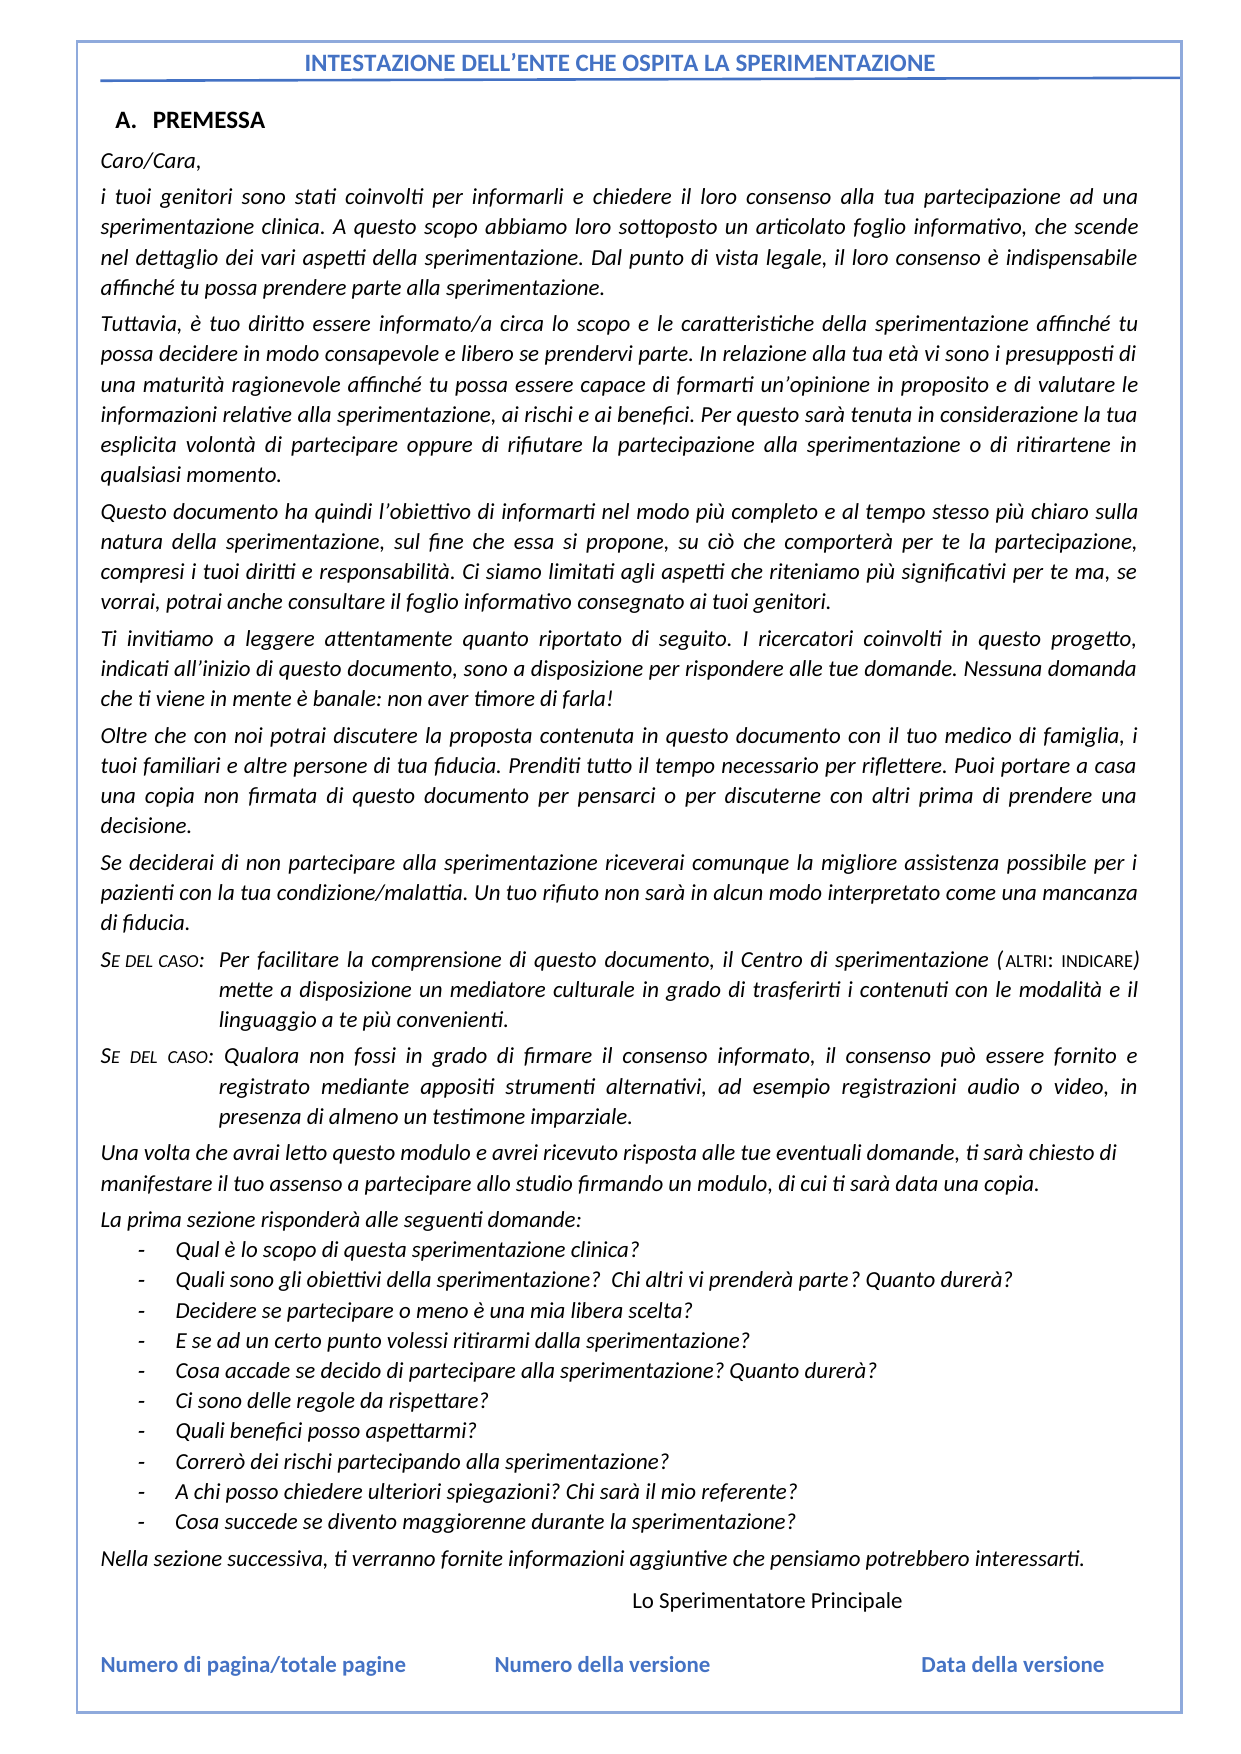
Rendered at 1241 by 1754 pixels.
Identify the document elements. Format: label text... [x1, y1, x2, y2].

text Se del caso: Qualora non fossi in grado di firmare il consenso informato, il consenso può essere fornito e registrato mediante appositi strumenti alternativi, ad esempio registrazioni audio o video, in presenza di almeno un testimone imparziale. [100, 1042, 1140, 1130]
list Cosa succede se divento maggiorenne durante la sperimentazione? [138, 1507, 1140, 1535]
text Tuttavia, è tuo diritto essere informato/a circa lo scopo e le caratteristiche della sperimentazione affinché tu possa decidere in modo consapevole e libero se prendervi parte. In relazione alla tua età vi sono i presupposti di una maturità ragionevole affinché tu possa essere capace di formarti un’opinione in proposito e di valutare le informazioni relative alla sperimentazione, ai rischi e ai benefici. Per questo sarà tenuta in considerazione la tua esplicita volontà di partecipare oppure di rifiutare la partecipazione alla sperimentazione o di ritirartene in qualsiasi momento. [100, 309, 1140, 488]
list Qual è lo scopo di questa sperimentazione clinica? [138, 1235, 1140, 1263]
list Decidere se partecipare o meno è una mia libera scelta? [138, 1296, 1140, 1324]
text Questo documento ha quindi l’obiettivo di informarti nel modo più completo e al tempo stesso più chiaro sulla natura della sperimentazione, sul fine che essa si propone, su ciò che comporterà per te la partecipazione, compresi i tuoi diritti e responsabilità. Ci siamo limitati agli aspetti che riteniamo più significativi per te ma, se vorrai, potrai anche consultare il foglio informativo consegnato ai tuoi genitori. [100, 497, 1140, 616]
text La prima sezione risponderà alle seguenti domande: [100, 1205, 1140, 1233]
text Ti invitiamo a leggere attentamente quanto riportato di seguito. I ricercatori coinvolti in questo progetto, indicati all’inizio di questo documento, sono a disposizione per rispondere alle tue domande. Nessuna domanda che ti viene in mente è banale: non aver timore di farla! [100, 624, 1140, 712]
text Lo Sperimentatore Principale [100, 1586, 1140, 1614]
list E se ad un certo punto volessi ritirarmi dalla sperimentazione? [138, 1326, 1140, 1354]
list Correrò dei rischi partecipando alla sperimentazione? [138, 1447, 1140, 1475]
list Cosa accade se decido di partecipare alla sperimentazione? Quanto durerà? [138, 1356, 1140, 1384]
text Se del caso: Per facilitare la comprensione di questo documento, il Centro di sperimentazione (altri: indicare) mette a disposizione un mediatore culturale in grado di trasferirti i contenuti con le modalità e il linguaggio a te più convenienti. [100, 945, 1140, 1033]
text i tuoi genitori sono stati coinvolti per informarli e chiedere il loro consenso alla tua partecipazione ad una sperimentazione clinica. A questo scopo abbiamo loro sottoposto un articolato foglio informativo, che scende nel dettaglio dei vari aspetti della sperimentazione. Dal punto di vista legale, il loro consenso è indispensabile affinché tu possa prendere parte alla sperimentazione. [100, 182, 1140, 301]
text Se deciderai di non partecipare alla sperimentazione riceverai comunque la migliore assistenza possibile per i pazienti con la tua condizione/malattia. Un tuo rifiuto non sarà in alcun modo interpretato come una mancanza di fiducia. [100, 848, 1140, 936]
text Una volta che avrai letto questo modulo e avrei ricevuto risposta alle tue eventuali domande, ti sarà chiesto di manifestare il tuo assenso a partecipare allo studio firmando un modulo, di cui ti sarà data una copia. [100, 1138, 1140, 1197]
list PREMESSA [115, 108, 1140, 133]
text Caro/Cara, [100, 146, 1140, 174]
list Ci sono delle regole da rispettare? [138, 1386, 1140, 1414]
text Nella sezione successiva, ti verranno fornite informazioni aggiuntive che pensiamo potrebbero interessarti. [100, 1544, 1140, 1572]
list Quali sono gli obiettivi della sperimentazione? Chi altri vi prenderà parte? Quanto durerà? [138, 1266, 1140, 1294]
list Quali benefici posso aspettarmi? [138, 1417, 1140, 1445]
list A chi posso chiedere ulteriori spiegazioni? Chi sarà il mio referente? [138, 1477, 1140, 1505]
text Oltre che con noi potrai discutere la proposta contenuta in questo documento con il tuo medico di famiglia, i tuoi familiari e altre persone di tua fiducia. Prenditi tutto il tempo necessario per riflettere. Puoi portare a casa una copia non firmata di questo documento per pensarci o per discuterne con altri prima di prendere una decisione. [100, 721, 1140, 839]
